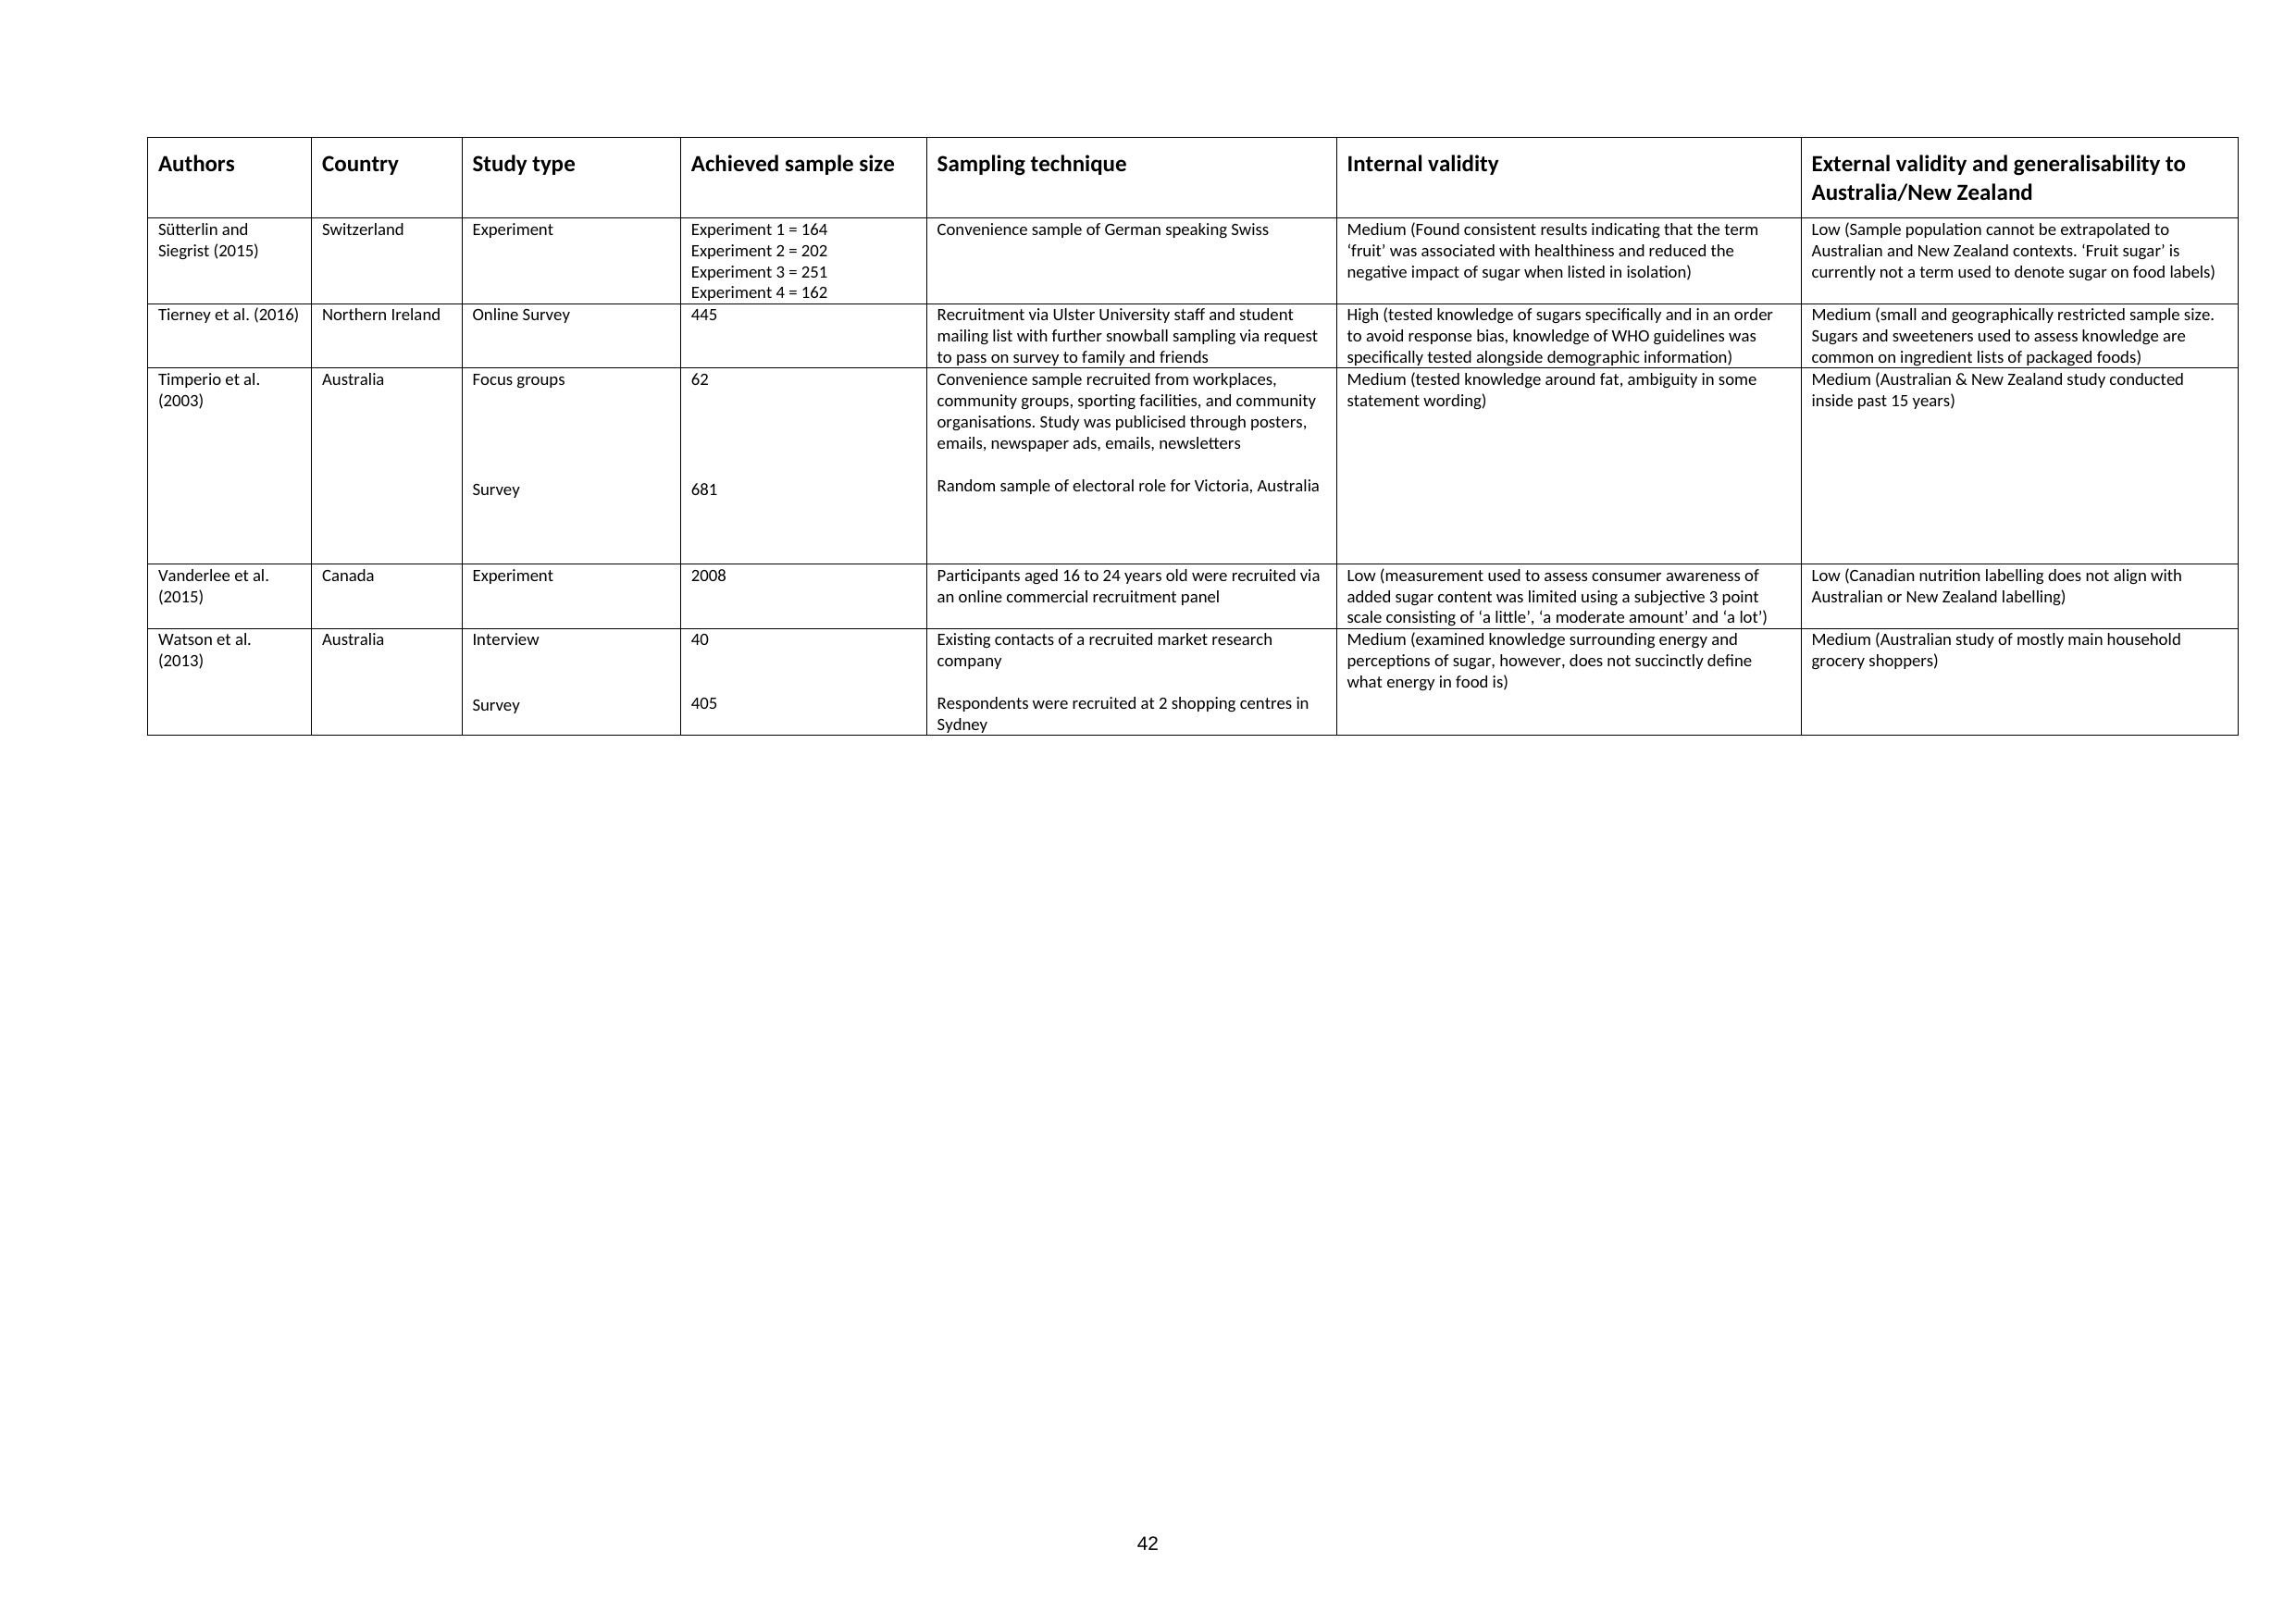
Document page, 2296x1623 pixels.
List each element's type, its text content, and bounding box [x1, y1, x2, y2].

table_header Achieved sample size [681, 138, 926, 217]
table_cell Low (measurement used to assess consumer awareness of added sugar content was limited using a subjective 3 point scale consisting of ‘a little’, ‘a moderate amount’ and ‘a lot’) [1337, 564, 1801, 627]
table_cell 445 [681, 304, 926, 367]
table_cell Convenience sample of German speaking Swiss [927, 218, 1336, 303]
table_header Sampling technique [927, 138, 1336, 217]
table_cell Convenience sample recruited from workplaces, community groups, sporting facilities, and community organisations. Study was publicised through posters, emails, newspaper ads, emails, newsletters Random sample of electoral role for Victoria, Australia [927, 368, 1336, 564]
table_cell High (tested knowledge of sugars specifically and in an order to avoid response bias, knowledge of WHO guidelines was specifically tested alongside demographic information) [1337, 304, 1801, 367]
table_cell Canada [312, 564, 462, 627]
table_cell Medium (Found consistent results indicating that the term ‘fruit’ was associated with healthiness and reduced the negative impact of sugar when listed in isolation) [1337, 218, 1801, 303]
table_cell Recruitment via Ulster University staff and student mailing list with further snowball sampling via request to pass on survey to family and friends [927, 304, 1336, 367]
table_cell Sütterlin and Siegrist (2015) [148, 218, 311, 303]
table_cell Experiment [463, 564, 680, 627]
table_cell Medium (tested knowledge around fat, ambiguity in some statement wording) [1337, 368, 1801, 564]
table_cell Northern Ireland [312, 304, 462, 367]
table_cell Experiment [463, 218, 680, 303]
table_header Authors [148, 138, 311, 217]
table_cell Medium (examined knowledge surrounding energy and perceptions of sugar, however, does not succinctly define what energy in food is) [1337, 629, 1801, 735]
table_header External validity and generalisability to Australia/New Zealand [1802, 138, 2238, 217]
table_cell Focus groups Survey [463, 368, 680, 564]
table_cell Vanderlee et al. (2015) [148, 564, 311, 627]
table_cell Medium (Australian study of mostly main household grocery shoppers) [1802, 629, 2238, 735]
table_header Country [312, 138, 462, 217]
table_cell 62 681 [681, 368, 926, 564]
table_cell Interview Survey [463, 629, 680, 735]
table_cell Experiment 1 = 164 Experiment 2 = 202 Experiment 3 = 251 Experiment 4 = 162 [681, 218, 926, 303]
table_header Internal validity [1337, 138, 1801, 217]
table_cell Participants aged 16 to 24 years old were recruited via an online commercial recruitment panel [927, 564, 1336, 627]
table_cell Watson et al. (2013) [148, 629, 311, 735]
table_cell 2008 [681, 564, 926, 627]
table_cell Low (Sample population cannot be extrapolated to Australian and New Zealand contexts. ‘Fruit sugar’ is currently not a term used to denote sugar on food labels) [1802, 218, 2238, 303]
table_cell Low (Canadian nutrition labelling does not align with Australian or New Zealand labelling) [1802, 564, 2238, 627]
table_cell Existing contacts of a recruited market research company Respondents were recruited at 2 shopping centres in Sydney [927, 629, 1336, 735]
table_header Study type [463, 138, 680, 217]
table_cell Online Survey [463, 304, 680, 367]
table_cell Medium (small and geographically restricted sample size. Sugars and sweeteners used to assess knowledge are common on ingredient lists of packaged foods) [1802, 304, 2238, 367]
table_cell Australia [312, 629, 462, 735]
table_cell Australia [312, 368, 462, 564]
table_cell Tierney et al. (2016) [148, 304, 311, 367]
table_cell 40 405 [681, 629, 926, 735]
table_cell Medium (Australian & New Zealand study conducted inside past 15 years) [1802, 368, 2238, 564]
table_cell Timperio et al. (2003) [148, 368, 311, 564]
table_cell Switzerland [312, 218, 462, 303]
